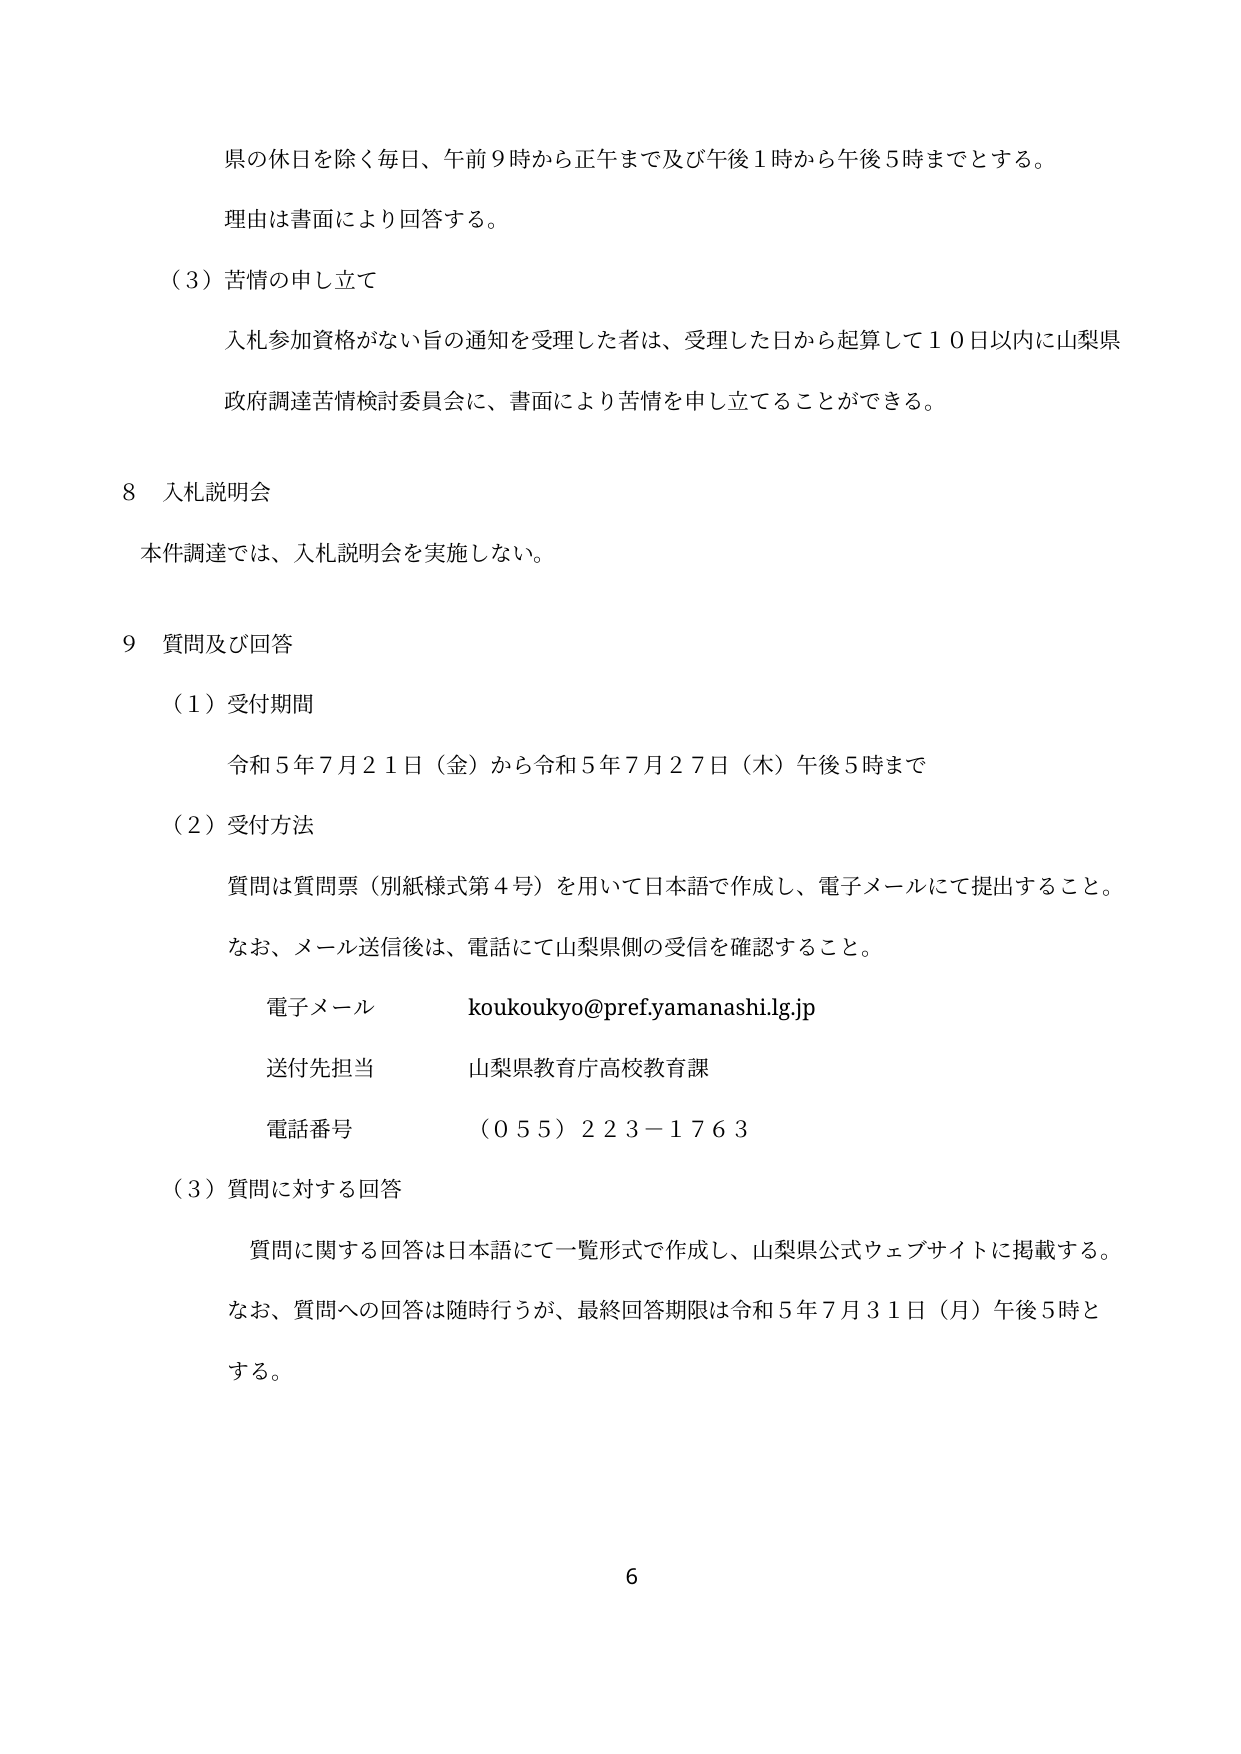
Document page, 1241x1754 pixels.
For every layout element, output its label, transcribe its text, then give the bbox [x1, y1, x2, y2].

list 質問に対する回答 [161, 1158, 1122, 1218]
text 質問は質問票（別紙様式第４号）を用いて日本語で作成し、電子メールにて提出すること。なお、メール送信後は、電話にて山梨県側の受信を確認すること。 [227, 855, 1122, 976]
list 質問に関する回答は日本語にて一覧形式で作成し、山梨県公式ウェブサイトに掲載する。なお、質問への回答は随時行うが、最終回答期限は令和５年７月３１日（月）午後５時とする。 [227, 1218, 1122, 1400]
list 受付期間 [161, 673, 1122, 733]
text 送付先担当 山梨県教育庁高校教育課 [266, 1037, 1122, 1097]
subtitle ９ 質問及び回答 [118, 612, 1122, 673]
text 本件調達では、入札説明会を実施しない。 [118, 521, 1122, 582]
text 電話番号 （０５５）２２３－１７６３ [266, 1097, 1122, 1158]
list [159, 127, 1122, 248]
list 受付方法 [161, 794, 1122, 855]
text 電子メール koukoukyo@pref.yamanashi.lg.jp [266, 976, 1122, 1037]
list 苦情の申し立て 入札参加資格がない旨の通知を受理した者は、受理した日から起算して１０日以内に山梨県政府調達苦情検討委員会に、書面により苦情を申し立てることができる。 [159, 248, 1122, 430]
list 令和５年７月２１日（金）から令和５年７月２７日（木）午後５時まで [227, 733, 1122, 794]
subtitle ８ 入札説明会 [118, 461, 1122, 521]
